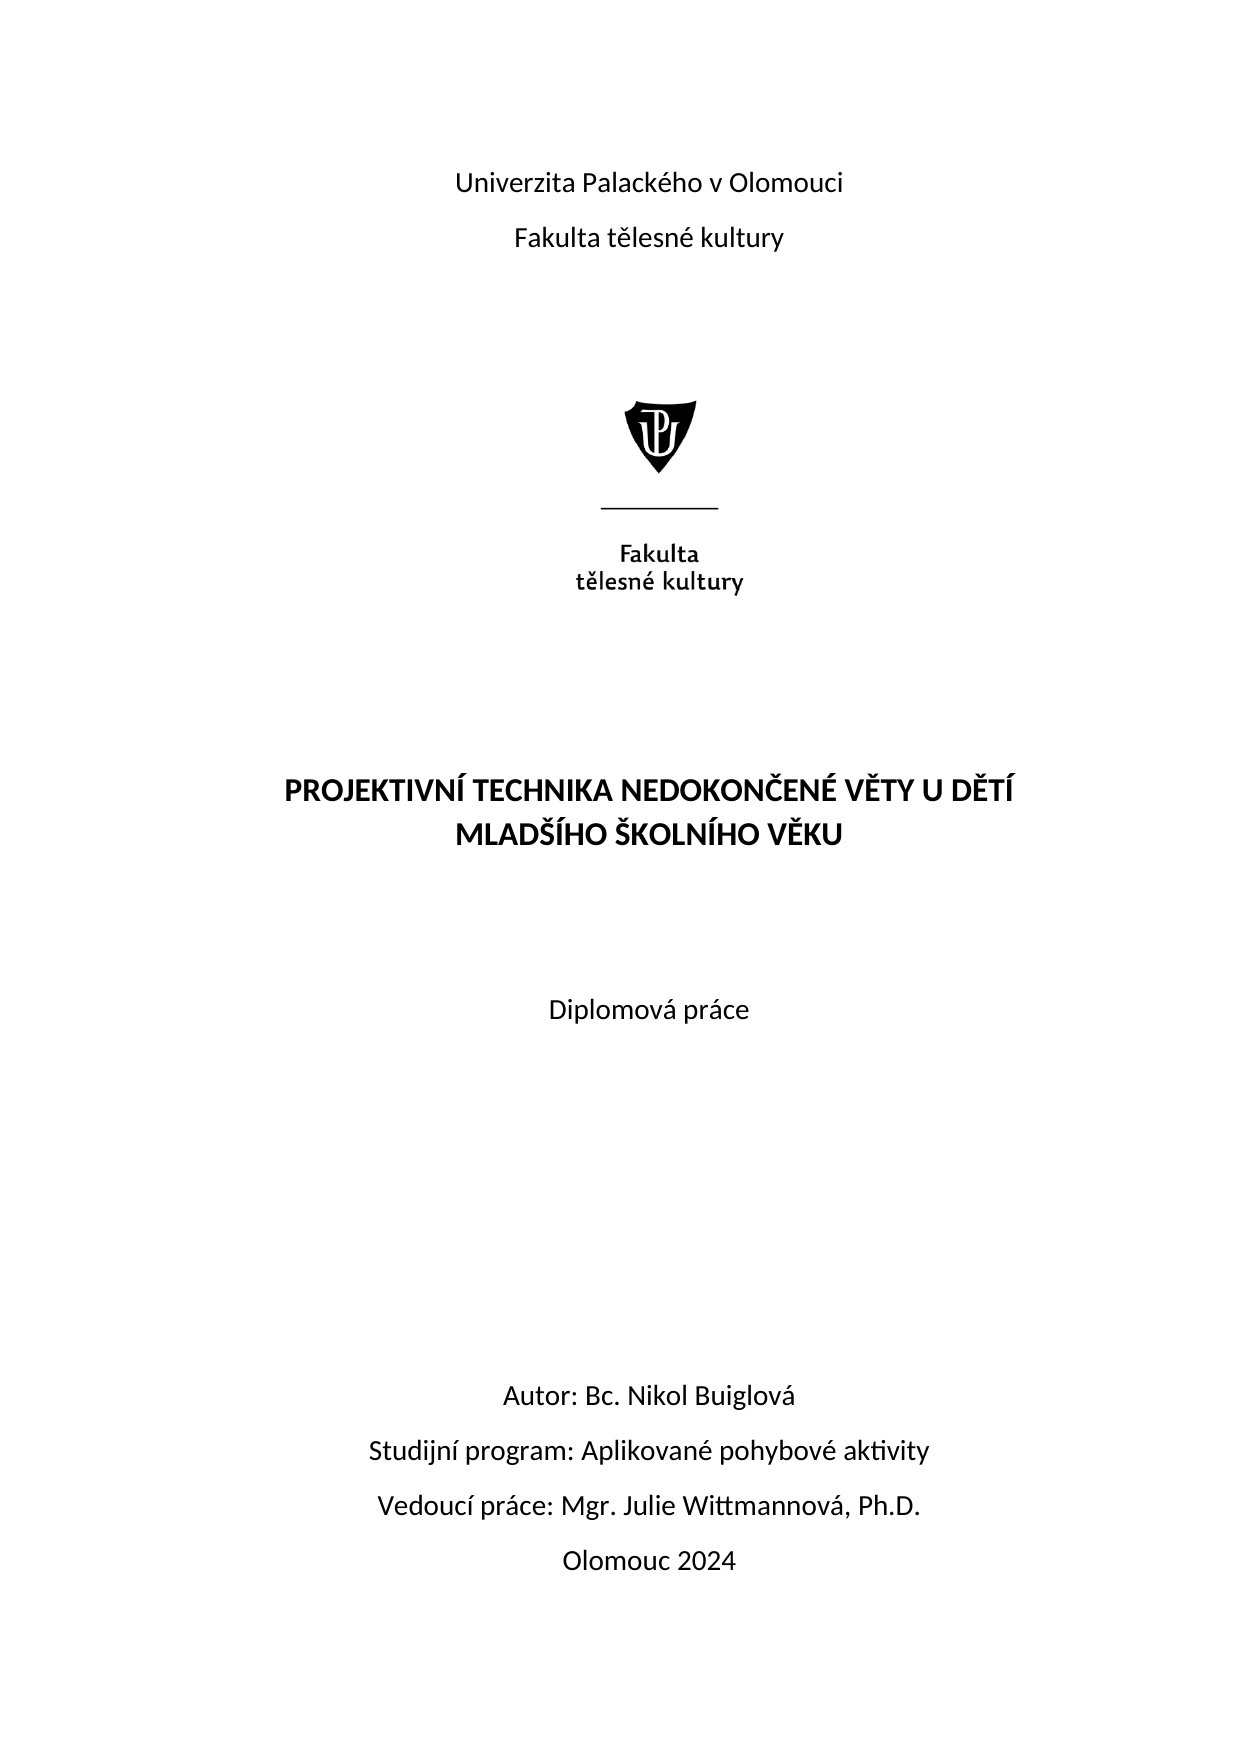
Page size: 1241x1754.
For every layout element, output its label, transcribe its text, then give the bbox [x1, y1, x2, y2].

table_cell [207, 753, 1091, 974]
picture [548, 371, 772, 619]
table_cell [207, 975, 1091, 1029]
table_header Univerzita Palackého v Olomouci Fakulta tělesné kultury [207, 148, 1091, 752]
table_cell Autor: Studijní program: Vedoucí práce: Olomouc [207, 1029, 1091, 1580]
